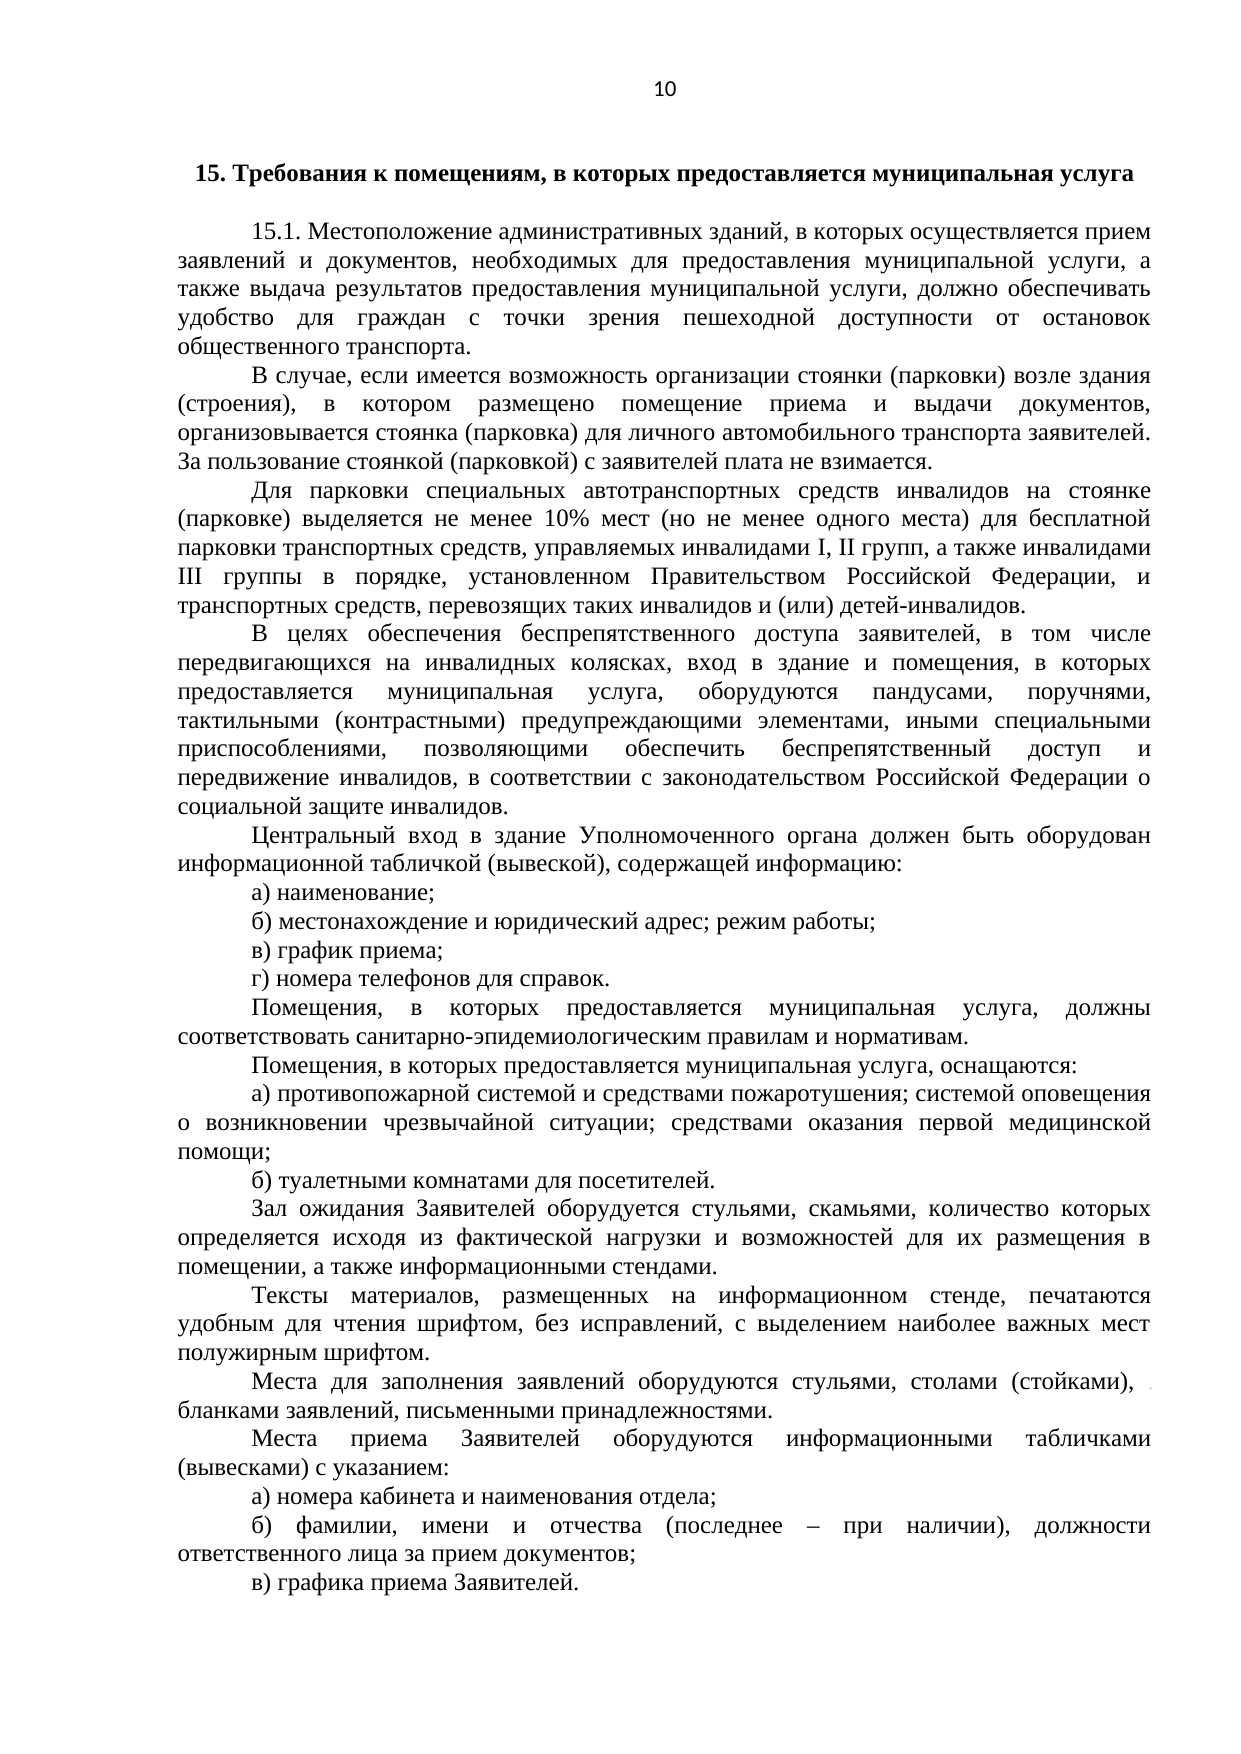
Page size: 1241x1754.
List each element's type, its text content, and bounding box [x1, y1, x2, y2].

text Для парковки специальных автотранспортных средств инвалидов на стоянке (парковке) выделяется не менее 10% мест (но не менее одного места) для бесплатной парковки транспортных средств, управляемых инвалидами I, II групп, а также инвалидами III группы в порядке, установленном Правительством Российской Федерации, и транспортных средств, перевозящих таких инвалидов и (или) детей-инвалидов. [177, 475, 1152, 618]
text 15. Требования к помещениям, в которых предоставляется муниципальная услуга [177, 158, 1152, 187]
text Помещения, в которых предоставляется муниципальная услуга, должны соответствовать санитарно-эпидемиологическим правилам и нормативам. [177, 992, 1152, 1050]
text б) местонахождение и юридический адрес; режим работы; [177, 906, 1152, 935]
text а) противопожарной системой и средствами пожаротушения; системой оповещения о возникновении чрезвычайной ситуации; средствами оказания первой медицинской помощи; [177, 1078, 1152, 1165]
text Тексты материалов, размещенных на информационном стенде, печатаются удобным для чтения шрифтом, без исправлений, с выделением наиболее важных мест полужирным шрифтом. [177, 1280, 1152, 1366]
text В случае, если имеется возможность организации стоянки (парковки) возле здания (строения), в котором размещено помещение приема и выдачи документов, организовывается стоянка (парковка) для личного автомобильного транспорта заявителей. За пользование стоянкой (парковкой) с заявителей плата не взимается. [177, 360, 1152, 475]
text б) туалетными комнатами для посетителей. [177, 1165, 1152, 1193]
text в) график приема; [177, 935, 1152, 963]
text б) фамилии, имени и отчества (последнее – при наличии), должности ответственного лица за прием документов; [177, 1510, 1152, 1567]
text Места для заполнения заявлений оборудуются стульями, столами (стойками), бланками заявлений, письменными принадлежностями. [177, 1366, 1152, 1423]
text В целях обеспечения беспрепятственного доступа заявителей, в том числе передвигающихся на инвалидных колясках, вход в здание и помещения, в которых предоставляется муниципальная услуга, оборудуются пандусами, поручнями, тактильными (контрастными) предупреждающими элементами, иными специальными приспособлениями, позволяющими обеспечить беспрепятственный доступ и передвижение инвалидов, в соответствии с законодательством Российской Федерации о социальной защите инвалидов. [177, 618, 1152, 820]
text а) наименование; [177, 877, 1152, 906]
text а) номера кабинета и наименования отдела; [177, 1481, 1152, 1510]
text г) номера телефонов для справок. [177, 963, 1152, 992]
text Центральный вход в здание Уполномоченного органа должен быть оборудован информационной табличкой (вывеской), содержащей информацию: [177, 820, 1152, 877]
text Помещения, в которых предоставляется муниципальная услуга, оснащаются: [177, 1050, 1152, 1078]
text в) графика приема Заявителей. [177, 1567, 1152, 1596]
text Зал ожидания Заявителей оборудуется стульями, скамьями, количество которых определяется исходя из фактической нагрузки и возможностей для их размещения в помещении, а также информационными стендами. [177, 1193, 1152, 1280]
text Места приема Заявителей оборудуются информационными табличками (вывесками) с указанием: [177, 1423, 1152, 1481]
text 15.1. Местоположение административных зданий, в которых осуществляется прием заявлений и документов, необходимых для предоставления муниципальной услуги, а также выдача результатов предоставления муниципальной услуги, должно обеспечивать удобство для граждан с точки зрения пешеходной доступности от остановок общественного транспорта. [177, 216, 1152, 360]
